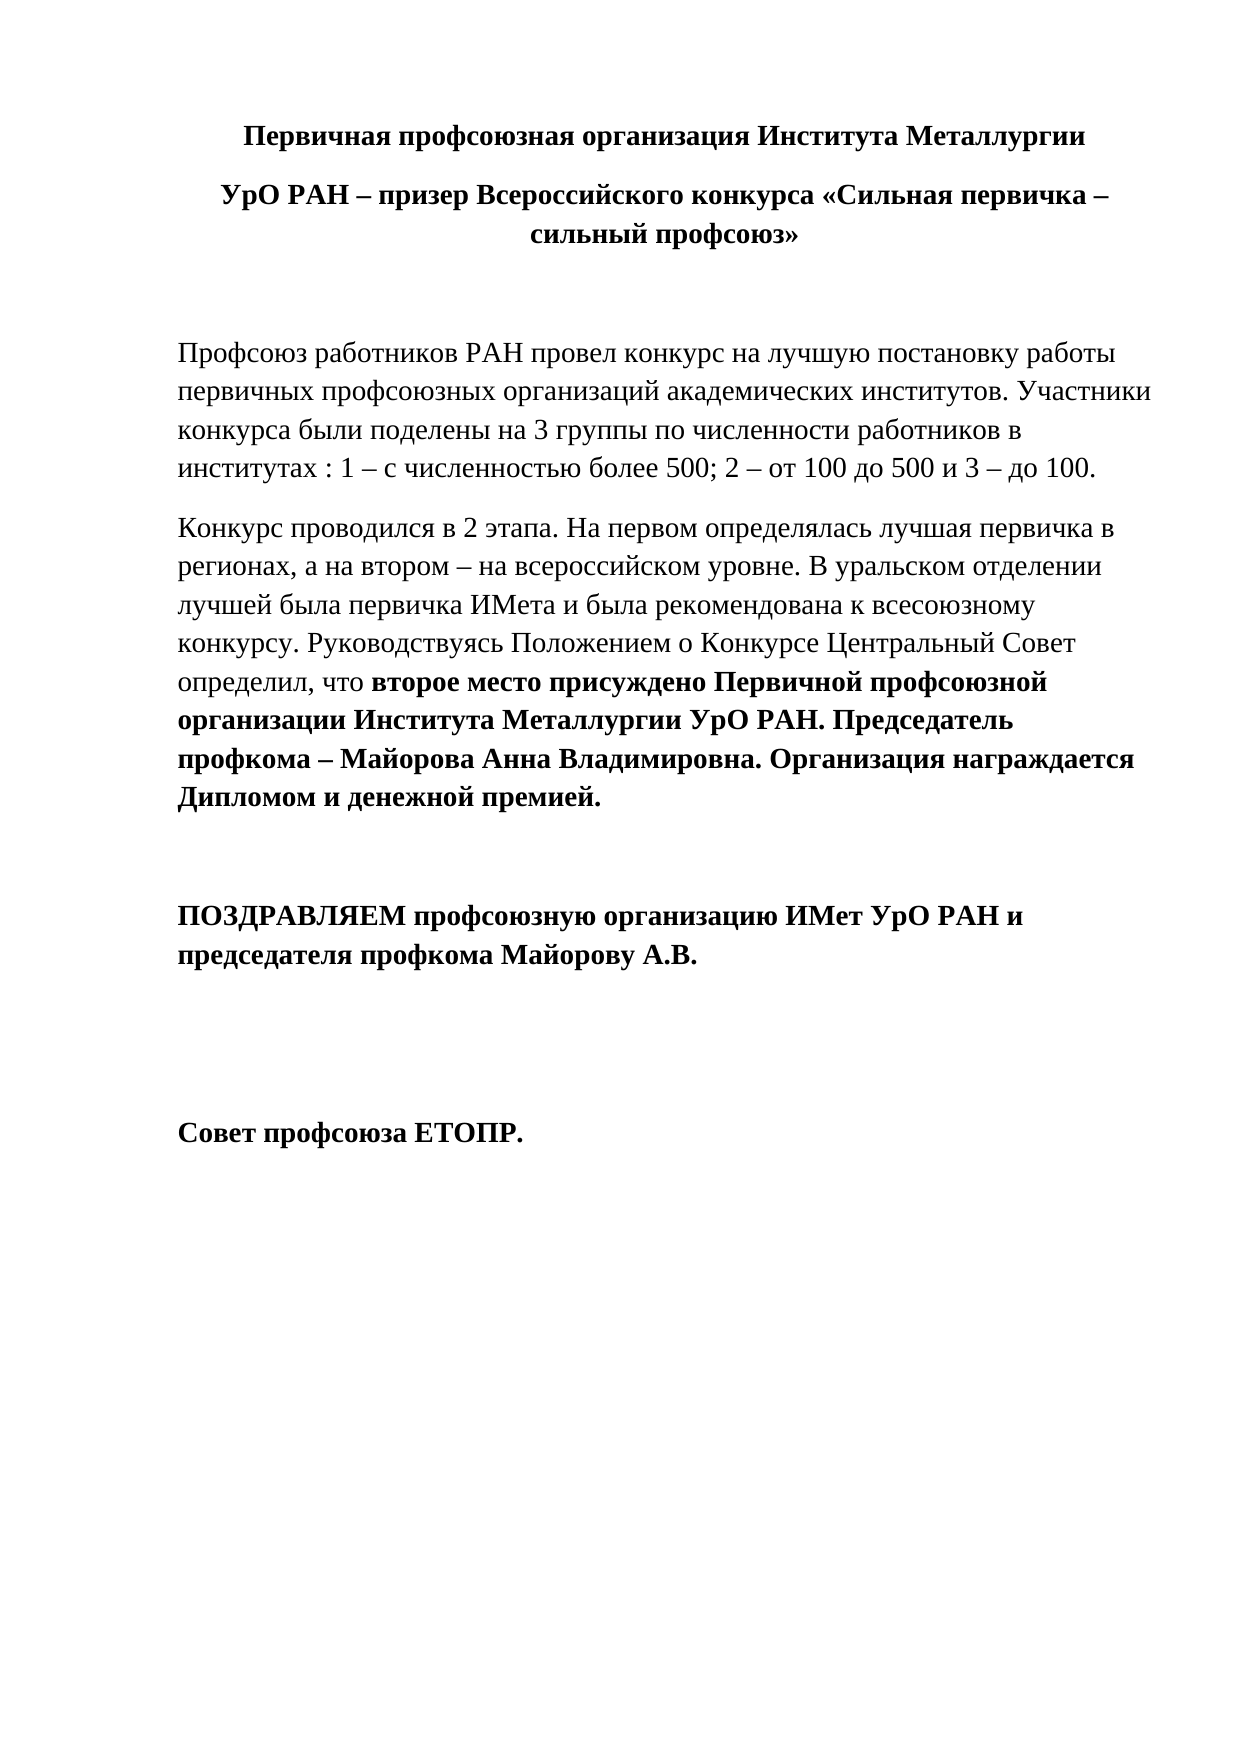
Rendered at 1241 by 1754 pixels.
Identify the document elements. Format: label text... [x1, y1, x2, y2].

text Первичная профсоюзная организация Института Металлургии [177, 118, 1152, 152]
text Профсоюз работников РАН провел конкурс на лучшую постановку работы первичных профсоюзных организаций академических институтов. Участники конкурса были поделены на 3 группы по численности работников в институтах : 1 – с численностью более 500; 2 – от 100 до 500 и 3 – до 100. [177, 335, 1152, 484]
text ПОЗДРАВЛЯЕМ профсоюзную организацию ИМет УрО РАН и председателя профкома Майорову А.В. [177, 898, 1152, 970]
text Совет профсоюза ЕТОПР. [177, 1115, 1152, 1148]
text Конкурс проводился в 2 этапа. На первом определялась лучшая первичка в регионах, а на втором – на всероссийском уровне. В уральском отделении лучшей была первичка ИМета и была рекомендована к всесоюзному конкурсу. Руководствуясь Положением о Конкурсе Центральный Совет определил, что второе место присуждено Первичной профсоюзной организации Института Металлургии УрО РАН. Председатель профкома – Майорова Анна Владимировна. Организация награждается Дипломом и денежной премией. [177, 510, 1152, 813]
text УрО РАН – призер Всероссийского конкурса «Сильная первичка – сильный профсоюз» [177, 177, 1152, 249]
